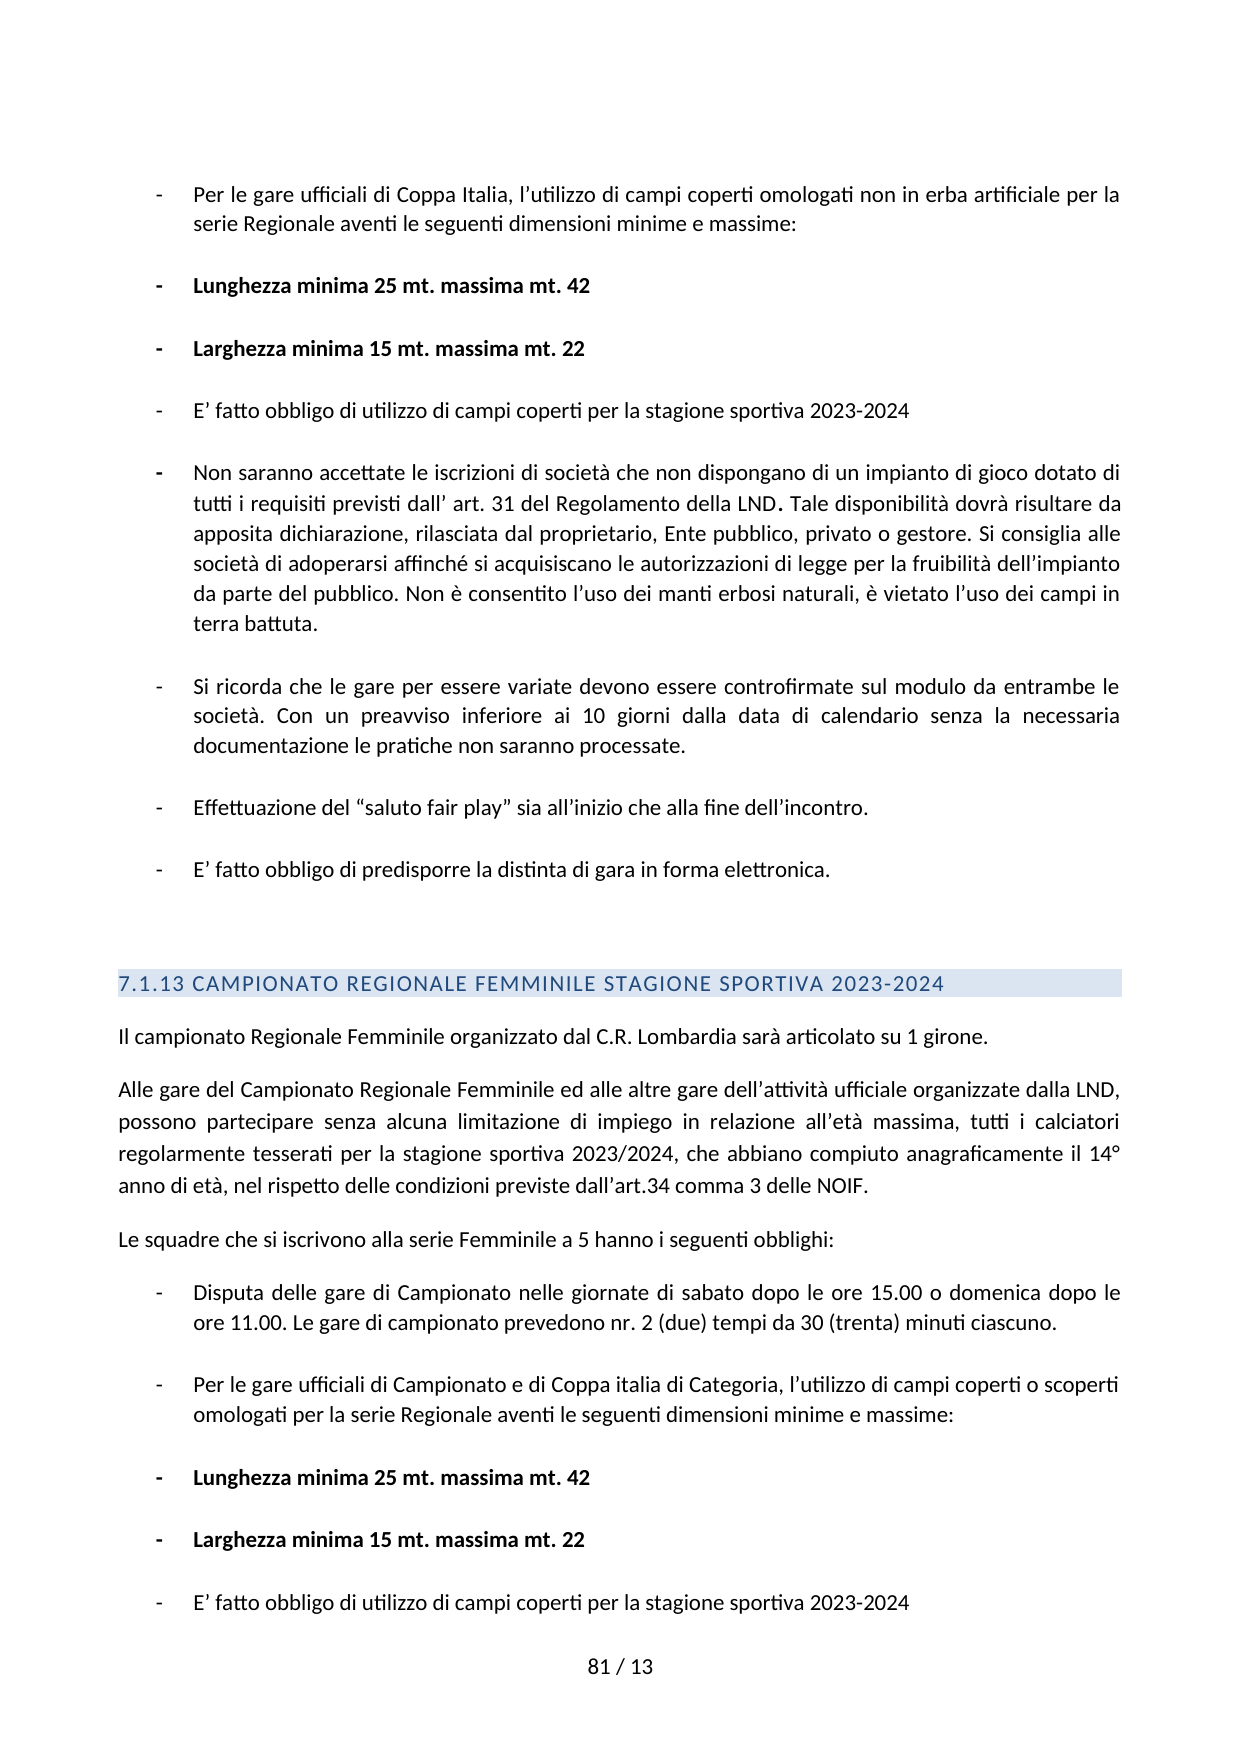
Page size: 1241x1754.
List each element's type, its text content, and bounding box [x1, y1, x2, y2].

text Il campionato Regionale Femminile organizzato dal C.R. Lombardia sarà articolato su 1 girone. [118, 1022, 1122, 1050]
list Per le gare ufficiali di Campionato e di Coppa italia di Categoria, l’utilizzo di campi coperti o scoperti omologati per la serie Regionale aventi le seguenti dimensioni minime e massime: [156, 1370, 1122, 1428]
list Lunghezza minima 25 mt. massima mt. 42 [156, 271, 1122, 299]
text Alle gare del Campionato Regionale Femminile ed alle altre gare dell’attività ufficiale organizzate dalla LND, possono partecipare senza alcuna limitazione di impiego in relazione all’età massima, tutti i calciatori regolarmente tesserati per la stagione sportiva 2023/2024, che abbiano compiuto anagraficamente il 14° anno di età, nel rispetto delle condizioni previste dall’art.34 comma 3 delle NOIF. [118, 1075, 1122, 1200]
list Non saranno accettate le iscrizioni di società che non dispongano di un impianto di gioco dotato di tutti i requisiti previsti dall’ art. 31 del Regolamento della LND. Tale disponibilità dovrà risultare da apposita dichiarazione, rilasciata dal proprietario, Ente pubblico, privato o gestore. Si consiglia alle società di adoperarsi affinché si acquisiscano le autorizzazioni di legge per la fruibilità dell’impianto da parte del pubblico. Non è consentito l’uso dei manti erbosi naturali, è vietato l’uso dei campi in terra battuta. [156, 458, 1122, 638]
list Larghezza minima 15 mt. massima mt. 22 [156, 1525, 1122, 1553]
list Effettuazione del “saluto fair play” sia all’inizio che alla fine dell’incontro. [156, 793, 1122, 821]
list Larghezza minima 15 mt. massima mt. 22 [156, 334, 1122, 362]
list Disputa delle gare di Campionato nelle giornate di sabato dopo le ore 15.00 o domenica dopo le ore 11.00. Le gare di campionato prevedono nr. 2 (due) tempi da 30 (trenta) minuti ciascuno. [156, 1278, 1122, 1336]
text Le squadre che si iscrivono alla serie Femminile a 5 hanno i seguenti obblighi: [118, 1225, 1122, 1253]
list Lunghezza minima 25 mt. massima mt. 42 [156, 1463, 1122, 1491]
list E’ fatto obbligo di utilizzo di campi coperti per la stagione sportiva 2023-2024 [156, 396, 1122, 424]
list E’ fatto obbligo di utilizzo di campi coperti per la stagione sportiva 2023-2024 [156, 1588, 1122, 1616]
list E’ fatto obbligo di predisporre la distinta di gara in forma elettronica. [156, 855, 1122, 883]
list Si ricorda che le gare per essere variate devono essere controfirmate sul modulo da entrambe le società. Con un preavviso inferiore ai 10 giorni dalla data di calendario senza la necessaria documentazione le pratiche non saranno processate. [156, 672, 1122, 759]
subtitle 7.1.13 Campionato Regionale Femminile Stagione Sportiva 2023-2024 [118, 969, 1122, 997]
list Per le gare ufficiali di Coppa Italia, l’utilizzo di campi coperti omologati non in erba artificiale per la serie Regionale aventi le seguenti dimensioni minime e massime: [156, 180, 1122, 237]
